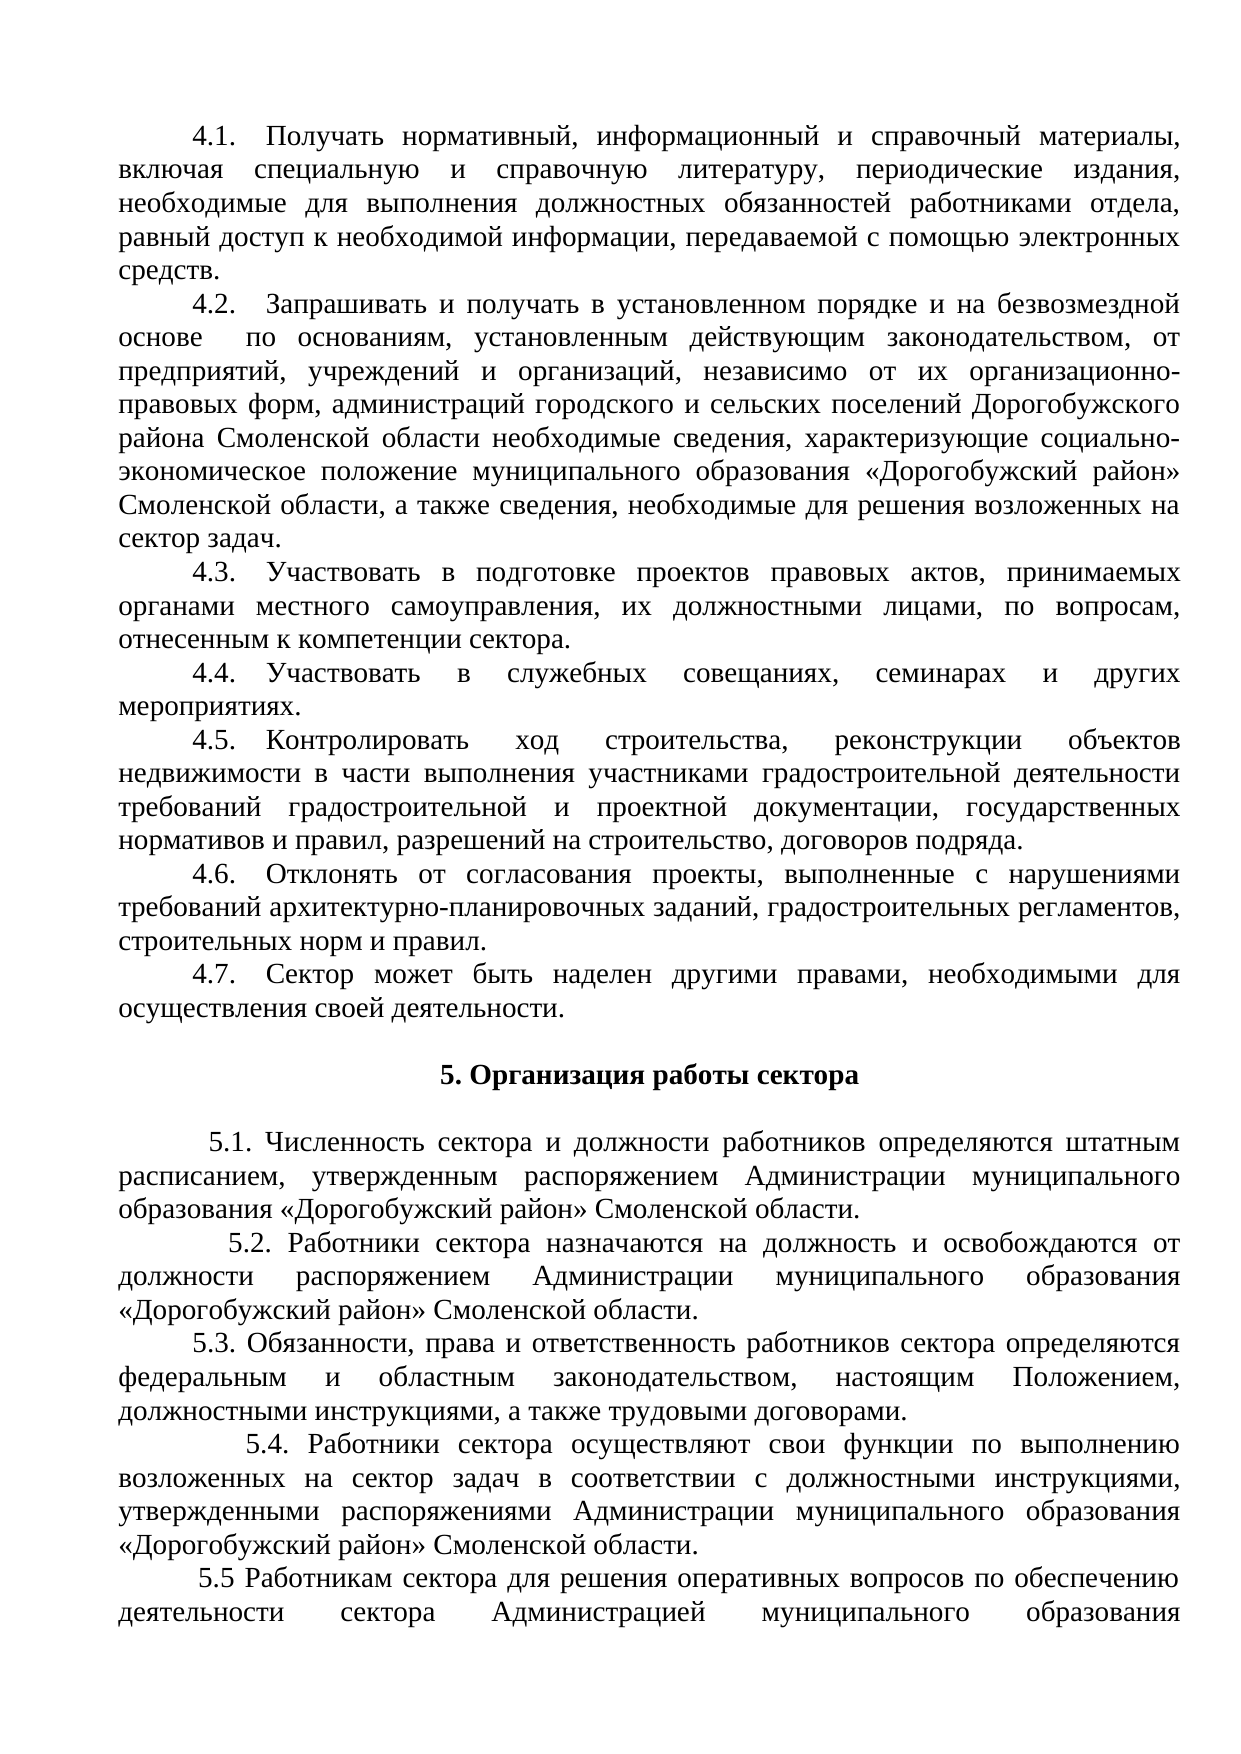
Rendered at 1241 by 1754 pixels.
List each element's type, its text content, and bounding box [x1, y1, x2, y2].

title Контролировать ход строительства, реконструкции объектов недвижимости в части выполнения участниками градостроительной деятельности требований градостроительной и проектной документации, государственных нормативов и правил, разрешений на строительство, договоров подряда. [118, 722, 1181, 856]
title Отклонять от согласования проекты, выполненные с нарушениями требований архитектурно-планировочных заданий, градостроительных регламентов, строительных норм и правил. [118, 856, 1181, 957]
title Участвовать в подготовке проектов правовых актов, принимаемых органами местного самоуправления, их должностными лицами, по вопросам, отнесенным к компетенции сектора. [118, 554, 1181, 655]
text 5.2. Работники сектора назначаются на должность и освобождаются от должности распоряжением Администрации муниципального образования «Дорогобужский район» Смоленской области. [118, 1225, 1181, 1326]
text 5.1. Численность сектора и должности работников определяются штатным расписанием, утвержденным распоряжением Администрации муниципального образования «Дорогобужский район» Смоленской области. [118, 1124, 1181, 1225]
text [118, 1560, 1181, 1627]
title Запрашивать и получать в установленном порядке и на безвозмездной основе по основаниям, установленным действующим законодательством, от предприятий, учреждений и организаций, независимо от их организационно-правовых форм, администраций городского и сельских поселений Дорогобужского района Смоленской области необходимые сведения, характеризующие социально-экономическое положение муниципального образования «Дорогобужский район» Смоленской области, а также сведения, необходимые для решения возложенных на сектор задач. [118, 286, 1181, 554]
title Участвовать в служебных совещаниях, семинарах и других мероприятиях. [118, 655, 1181, 722]
text 5.3. Обязанности, права и ответственность работников сектора определяются федеральным и областным законодательством, настоящим Положением, должностными инструкциями, а также трудовыми договорами. [118, 1326, 1181, 1426]
title Получать нормативный, информационный и справочный материалы, включая специальную и справочную литературу, периодические издания, необходимые для выполнения должностных обязанностей работниками отдела, равный доступ к необходимой информации, передаваемой с помощью электронных средств. [118, 118, 1181, 286]
title Сектор может быть наделен другими правами, необходимыми для осуществления своей деятельности. [118, 957, 1181, 1024]
text 5. Организация работы сектора [118, 1057, 1181, 1091]
text 5.4. Работники сектора осуществляют свои функции по выполнению возложенных на сектор задач в соответствии с должностными инструкциями, утвержденными распоряжениями Администрации муниципального образования «Дорогобужский район» Смоленской области. [118, 1426, 1181, 1560]
